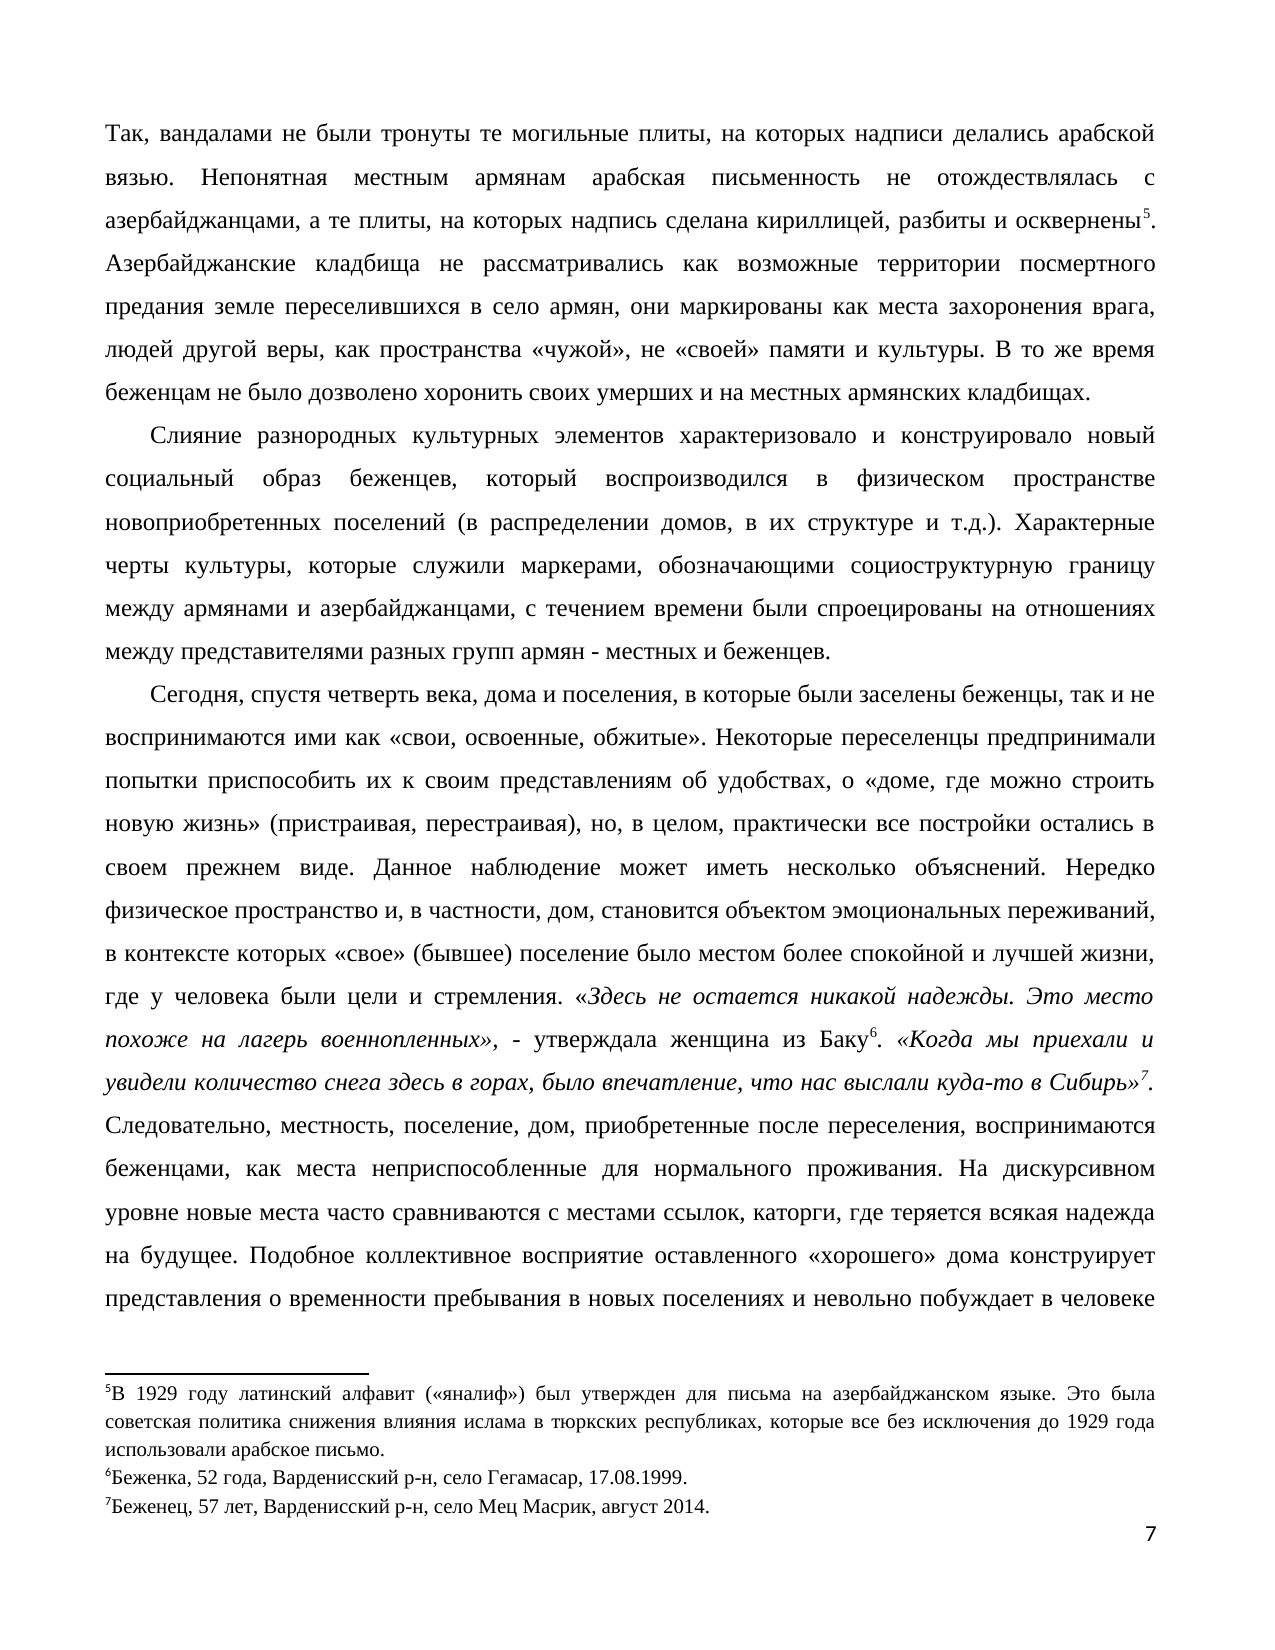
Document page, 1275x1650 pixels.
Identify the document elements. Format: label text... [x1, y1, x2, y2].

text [105, 118, 1156, 406]
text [105, 679, 1156, 1312]
text Cлияние разнородных культурных элементов характеризовало и конструировало новый социальный образ беженцев, который воспроизводился в физическом пространстве новоприобретенных поселений (в распределении домов, в их структуре и т.д.). Характерные черты культуры, которые служили маркерами, обозначающими социоструктурную границу между армянами и азербайджанцами, с течением времени были спроецированы на отношениях между представителями разных групп армян - местных и беженцев. [105, 420, 1156, 665]
